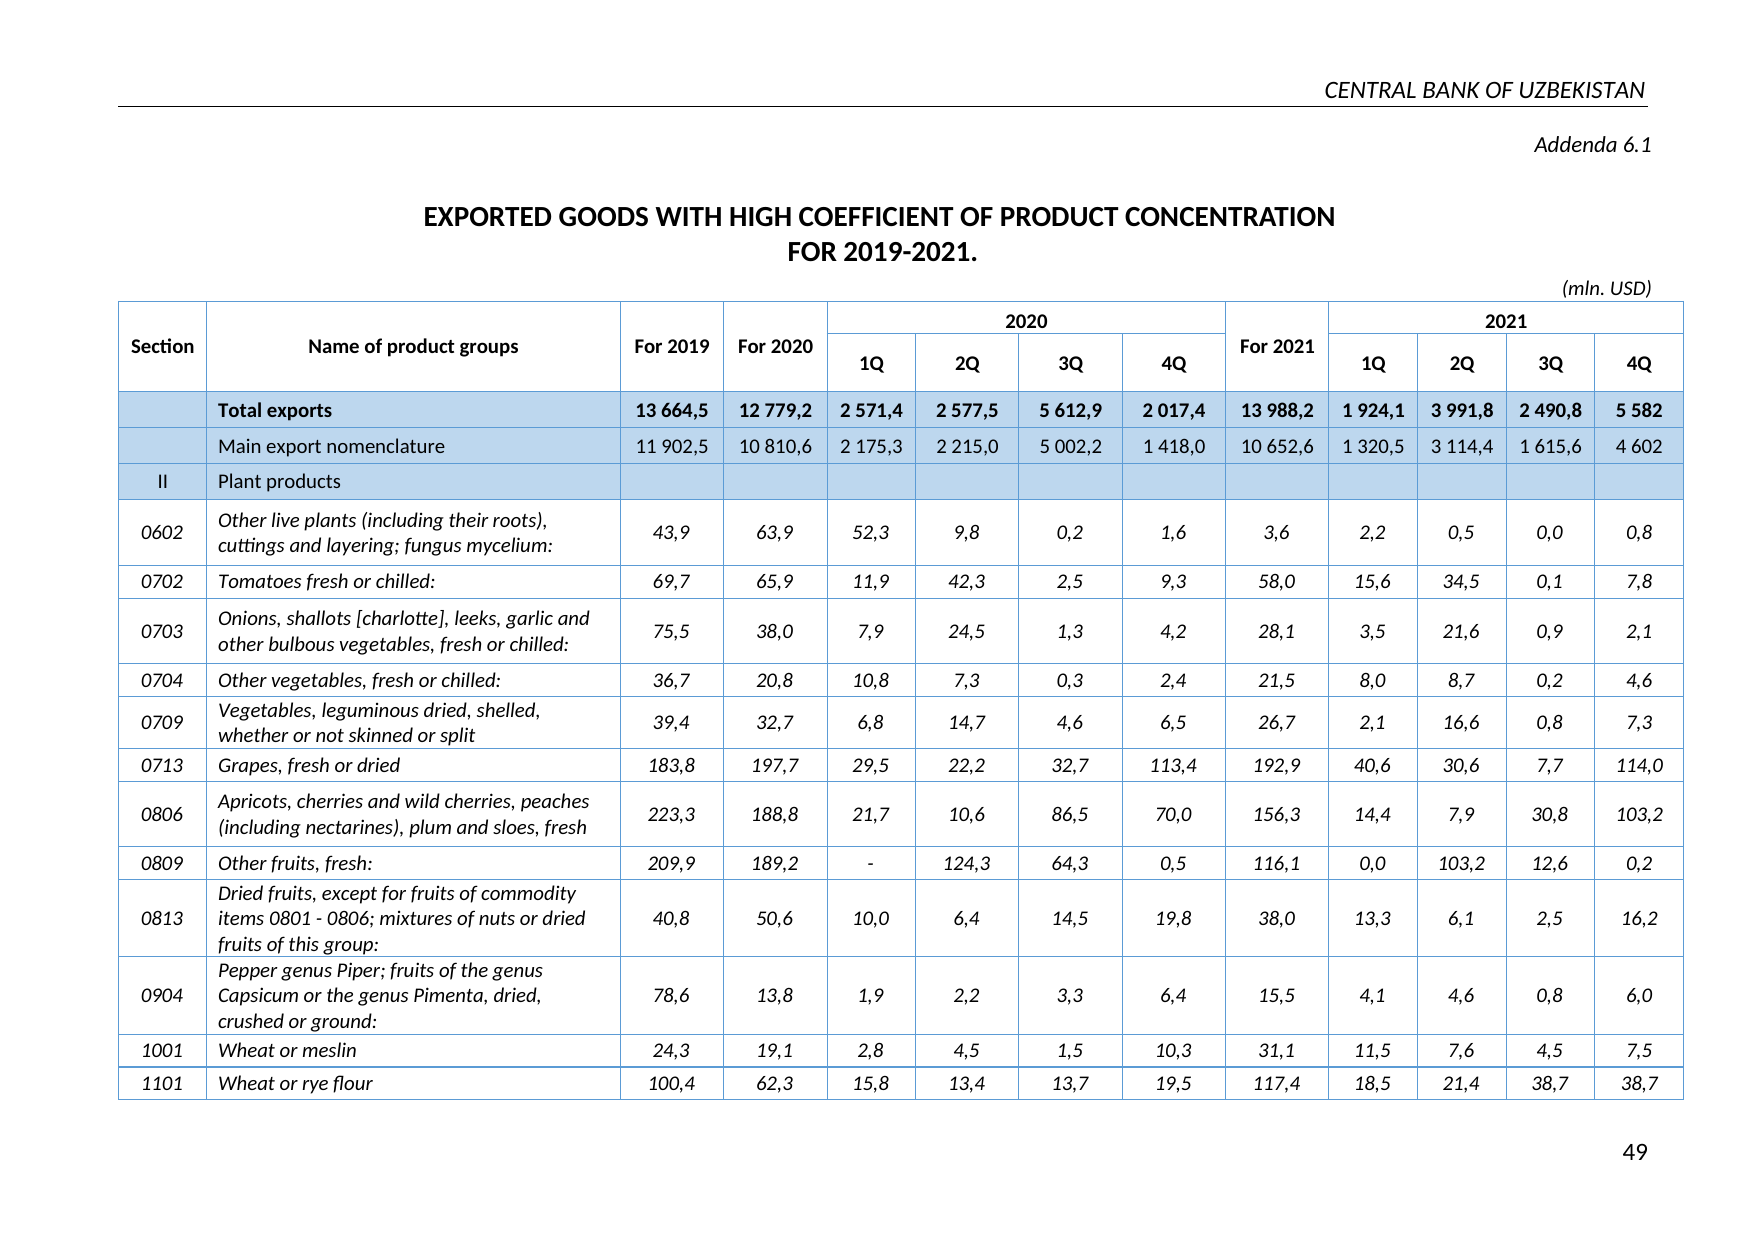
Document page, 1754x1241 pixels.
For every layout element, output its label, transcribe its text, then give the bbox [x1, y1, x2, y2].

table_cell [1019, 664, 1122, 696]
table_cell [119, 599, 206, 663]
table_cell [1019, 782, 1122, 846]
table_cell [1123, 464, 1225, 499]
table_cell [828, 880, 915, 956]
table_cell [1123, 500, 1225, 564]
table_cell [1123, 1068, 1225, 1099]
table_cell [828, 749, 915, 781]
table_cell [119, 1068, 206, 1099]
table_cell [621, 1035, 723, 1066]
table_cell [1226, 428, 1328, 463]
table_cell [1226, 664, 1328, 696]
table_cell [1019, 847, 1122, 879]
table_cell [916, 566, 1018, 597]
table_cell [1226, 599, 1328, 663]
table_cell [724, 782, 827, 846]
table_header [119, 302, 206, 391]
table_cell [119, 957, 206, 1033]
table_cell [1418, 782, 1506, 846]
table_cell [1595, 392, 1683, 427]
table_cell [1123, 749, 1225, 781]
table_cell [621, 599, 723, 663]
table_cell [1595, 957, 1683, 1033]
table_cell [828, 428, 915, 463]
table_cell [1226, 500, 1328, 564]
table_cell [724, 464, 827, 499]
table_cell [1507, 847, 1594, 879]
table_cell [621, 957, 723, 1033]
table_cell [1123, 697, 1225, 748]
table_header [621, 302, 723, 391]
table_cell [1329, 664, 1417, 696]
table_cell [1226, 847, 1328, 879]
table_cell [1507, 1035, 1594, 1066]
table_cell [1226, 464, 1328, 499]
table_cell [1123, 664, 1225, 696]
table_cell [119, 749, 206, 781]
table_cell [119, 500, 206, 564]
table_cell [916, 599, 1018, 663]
text (mln. USD) [118, 275, 1654, 301]
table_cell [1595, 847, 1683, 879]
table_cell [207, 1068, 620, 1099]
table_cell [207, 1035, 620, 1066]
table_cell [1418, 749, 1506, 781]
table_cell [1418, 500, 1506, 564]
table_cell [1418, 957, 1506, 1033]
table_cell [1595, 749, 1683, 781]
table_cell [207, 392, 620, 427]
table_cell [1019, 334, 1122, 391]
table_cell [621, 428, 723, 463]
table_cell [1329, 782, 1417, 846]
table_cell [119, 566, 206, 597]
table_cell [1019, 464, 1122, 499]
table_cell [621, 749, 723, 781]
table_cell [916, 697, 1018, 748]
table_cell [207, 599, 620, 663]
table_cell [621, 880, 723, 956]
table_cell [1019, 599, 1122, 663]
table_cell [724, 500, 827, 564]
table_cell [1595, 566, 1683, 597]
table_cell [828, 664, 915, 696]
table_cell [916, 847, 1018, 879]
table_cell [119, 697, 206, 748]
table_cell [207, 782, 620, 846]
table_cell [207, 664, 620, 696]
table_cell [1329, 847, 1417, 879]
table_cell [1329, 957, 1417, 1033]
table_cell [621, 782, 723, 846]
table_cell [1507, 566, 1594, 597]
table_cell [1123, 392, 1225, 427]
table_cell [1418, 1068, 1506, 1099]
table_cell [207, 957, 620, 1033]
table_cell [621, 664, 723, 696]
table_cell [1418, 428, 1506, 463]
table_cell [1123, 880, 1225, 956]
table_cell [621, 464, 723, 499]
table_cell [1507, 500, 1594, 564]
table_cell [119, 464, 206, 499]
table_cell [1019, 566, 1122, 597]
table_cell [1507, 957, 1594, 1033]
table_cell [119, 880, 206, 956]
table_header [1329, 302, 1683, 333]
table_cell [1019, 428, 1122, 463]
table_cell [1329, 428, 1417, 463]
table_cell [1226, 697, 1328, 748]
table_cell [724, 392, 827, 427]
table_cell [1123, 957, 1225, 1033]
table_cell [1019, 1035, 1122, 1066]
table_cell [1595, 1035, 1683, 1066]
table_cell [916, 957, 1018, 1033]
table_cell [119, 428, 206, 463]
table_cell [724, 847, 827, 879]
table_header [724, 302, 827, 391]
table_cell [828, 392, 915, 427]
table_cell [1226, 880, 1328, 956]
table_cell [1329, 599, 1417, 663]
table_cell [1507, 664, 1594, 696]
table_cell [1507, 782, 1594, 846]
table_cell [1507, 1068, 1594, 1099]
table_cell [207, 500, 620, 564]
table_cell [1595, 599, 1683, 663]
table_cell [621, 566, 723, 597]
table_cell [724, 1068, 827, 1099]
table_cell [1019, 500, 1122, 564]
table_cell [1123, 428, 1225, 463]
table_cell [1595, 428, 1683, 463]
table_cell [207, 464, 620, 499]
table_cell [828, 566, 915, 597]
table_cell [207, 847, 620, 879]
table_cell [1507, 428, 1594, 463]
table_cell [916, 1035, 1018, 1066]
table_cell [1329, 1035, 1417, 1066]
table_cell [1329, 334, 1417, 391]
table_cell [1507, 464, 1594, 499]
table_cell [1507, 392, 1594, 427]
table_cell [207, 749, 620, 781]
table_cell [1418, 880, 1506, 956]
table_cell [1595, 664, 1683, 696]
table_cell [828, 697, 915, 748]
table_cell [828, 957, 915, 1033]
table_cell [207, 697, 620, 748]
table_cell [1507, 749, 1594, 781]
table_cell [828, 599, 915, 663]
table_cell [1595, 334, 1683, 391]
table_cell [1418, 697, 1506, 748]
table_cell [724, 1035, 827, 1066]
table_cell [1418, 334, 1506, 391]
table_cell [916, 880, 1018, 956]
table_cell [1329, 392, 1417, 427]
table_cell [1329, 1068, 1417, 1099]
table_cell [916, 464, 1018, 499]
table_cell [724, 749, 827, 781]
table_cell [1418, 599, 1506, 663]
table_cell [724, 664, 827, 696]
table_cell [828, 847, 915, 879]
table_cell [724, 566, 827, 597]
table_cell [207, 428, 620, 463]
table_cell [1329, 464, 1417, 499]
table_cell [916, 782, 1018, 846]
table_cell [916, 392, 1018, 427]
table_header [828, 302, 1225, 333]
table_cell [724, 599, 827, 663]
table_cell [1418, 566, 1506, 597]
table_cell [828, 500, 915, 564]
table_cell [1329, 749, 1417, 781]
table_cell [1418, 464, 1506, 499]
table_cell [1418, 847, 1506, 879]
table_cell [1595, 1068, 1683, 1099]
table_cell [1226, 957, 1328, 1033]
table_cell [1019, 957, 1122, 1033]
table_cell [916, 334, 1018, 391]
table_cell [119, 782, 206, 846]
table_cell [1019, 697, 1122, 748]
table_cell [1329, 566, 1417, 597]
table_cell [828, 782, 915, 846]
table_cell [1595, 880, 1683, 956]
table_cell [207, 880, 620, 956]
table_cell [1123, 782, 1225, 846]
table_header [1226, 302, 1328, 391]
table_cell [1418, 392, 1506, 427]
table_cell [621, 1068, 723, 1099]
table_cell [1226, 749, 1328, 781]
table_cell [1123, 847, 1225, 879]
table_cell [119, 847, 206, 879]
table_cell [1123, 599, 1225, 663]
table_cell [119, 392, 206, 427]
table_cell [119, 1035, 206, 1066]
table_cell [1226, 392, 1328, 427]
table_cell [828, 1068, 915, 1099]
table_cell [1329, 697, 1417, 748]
subtitle EXPORTED GOODS WITH HIGH COEFFICIENT OF PRODUCT CONCENTRATION FOR 2019-2021. [118, 198, 1648, 269]
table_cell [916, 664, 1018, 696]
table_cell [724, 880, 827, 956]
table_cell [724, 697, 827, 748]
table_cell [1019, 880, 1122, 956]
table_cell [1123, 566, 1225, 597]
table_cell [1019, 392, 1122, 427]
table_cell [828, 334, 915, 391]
text Addenda 6.1 [118, 131, 1654, 159]
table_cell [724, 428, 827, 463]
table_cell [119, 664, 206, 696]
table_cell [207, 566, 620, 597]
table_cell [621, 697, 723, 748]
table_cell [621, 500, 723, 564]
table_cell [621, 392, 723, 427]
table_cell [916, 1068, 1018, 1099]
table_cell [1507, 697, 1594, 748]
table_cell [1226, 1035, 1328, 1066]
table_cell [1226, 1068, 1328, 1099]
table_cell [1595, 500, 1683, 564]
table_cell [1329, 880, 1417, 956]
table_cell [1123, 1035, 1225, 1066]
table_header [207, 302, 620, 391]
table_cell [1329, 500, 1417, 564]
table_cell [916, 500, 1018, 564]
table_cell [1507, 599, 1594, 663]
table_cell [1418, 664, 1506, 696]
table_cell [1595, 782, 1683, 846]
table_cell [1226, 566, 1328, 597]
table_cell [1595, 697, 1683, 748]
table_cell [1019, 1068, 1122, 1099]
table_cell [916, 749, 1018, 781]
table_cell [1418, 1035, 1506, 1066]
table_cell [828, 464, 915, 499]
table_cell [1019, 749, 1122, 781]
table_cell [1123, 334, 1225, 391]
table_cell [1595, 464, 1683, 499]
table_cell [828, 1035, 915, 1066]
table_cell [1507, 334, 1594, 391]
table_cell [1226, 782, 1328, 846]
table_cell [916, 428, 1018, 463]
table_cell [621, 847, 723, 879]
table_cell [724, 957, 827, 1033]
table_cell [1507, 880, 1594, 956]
